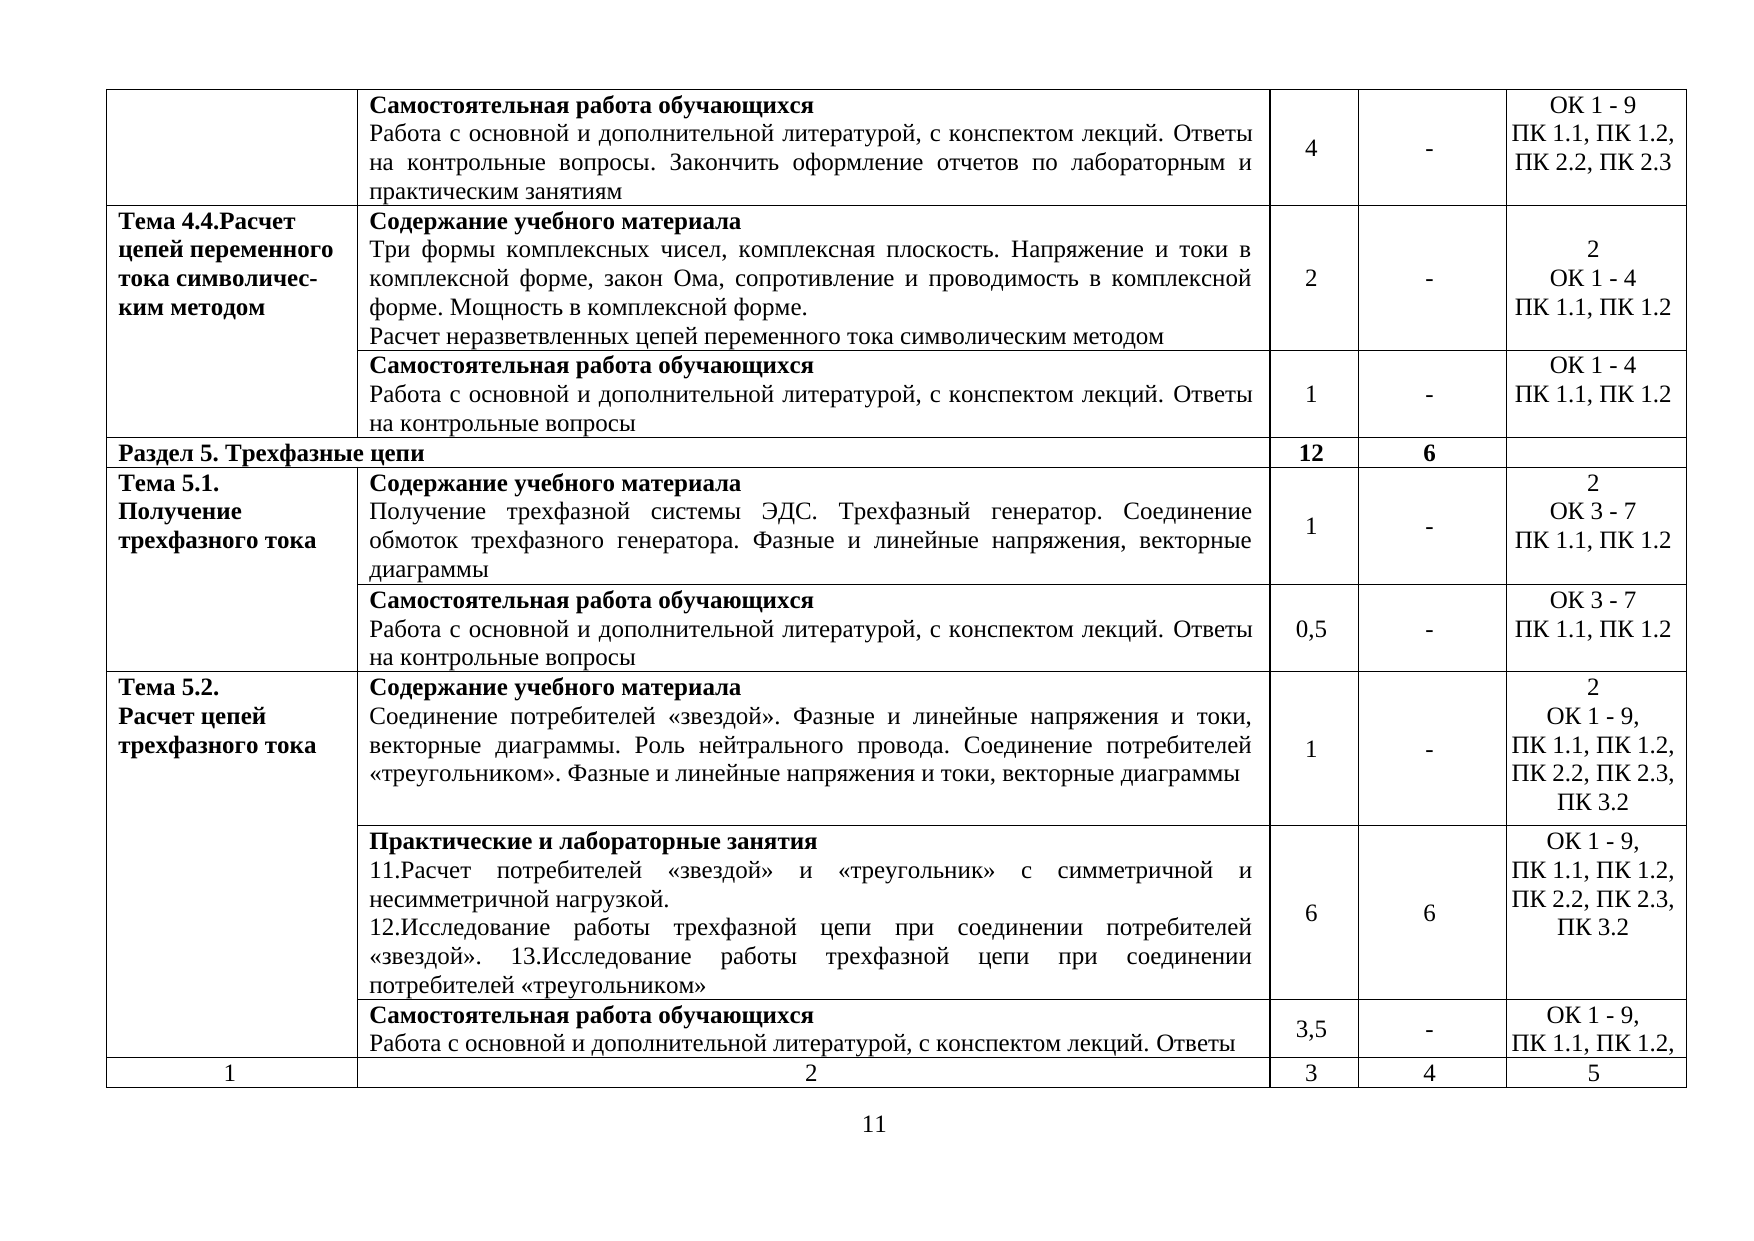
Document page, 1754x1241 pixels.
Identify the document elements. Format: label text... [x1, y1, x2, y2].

table_cell 2 ОК 1 - 4 ПК 1.1, ПК 1.2 [1507, 206, 1686, 349]
table_cell 3,5 [1271, 1000, 1358, 1057]
table_cell Содержание учебного материала Три формы комплексных чисел, комплексная плоскость. Напряжение и токи в комплексной форме, закон Ома, сопротивление и проводимость в комплексной форме. Мощность в комплексной форме. Расчет неразветвленных цепей переменного тока символическим методом [358, 206, 1269, 349]
table_cell ОК 1 - 9 ПК 1.1, ПК 1.2, ПК 2.2, ПК 2.3 [1507, 90, 1686, 205]
table_cell 6 [1271, 826, 1358, 999]
table_cell 1 [107, 1058, 357, 1087]
table_cell 3 [1271, 1058, 1358, 1087]
table_cell ОК 1 - 4 ПК 1.1, ПК 1.2 [1507, 351, 1686, 437]
table_cell ОК 1 - 9, ПК 1.1, ПК 1.2, ПК 2.2, ПК 2.3, ПК 3.2 [1507, 826, 1686, 999]
table_cell 2 ОК 3 - 7 ПК 1.1, ПК 1.2 [1507, 468, 1686, 584]
table_cell 4 [1359, 1058, 1506, 1087]
table_cell 2 [358, 1058, 1269, 1087]
table_cell 0,5 [1271, 585, 1358, 671]
table_cell Содержание учебного материала Получение трехфазной системы ЭДС. Трехфазный генератор. Соединение обмоток трехфазного генератора. Фазные и линейные напряжения, векторные диаграммы [358, 468, 1269, 584]
table_cell 1 [1271, 468, 1358, 584]
table_cell 5 [1507, 1058, 1686, 1087]
table_cell 6 [1359, 438, 1506, 467]
table_cell - [1359, 206, 1506, 349]
table_cell [107, 90, 357, 205]
table_cell Самостоятельная работа обучающихся Работа с основной и дополнительной литературой, с конспектом лекций. Ответы на контрольные вопросы. Закончить оформление отчетов по лабораторным и практическим занятиям [358, 90, 1269, 205]
table_cell [1507, 438, 1686, 467]
table_cell - [1359, 468, 1506, 584]
table_cell 1 [1271, 351, 1358, 437]
table_cell ОК 3 - 7 ПК 1.1, ПК 1.2 [1507, 585, 1686, 671]
table_cell Тема 4.4.Расчет цепей переменного тока символичес-ким методом [107, 206, 357, 437]
table_cell 4 [1271, 90, 1358, 205]
table_cell 6 [1359, 826, 1506, 999]
table_cell Тема 5.2. Расчет цепей трехфазного тока [107, 672, 357, 1057]
table_cell - [1359, 585, 1506, 671]
table_cell Практические и лабораторные занятия 11.Расчет потребителей «звездой» и «треугольник» с симметричной и несимметричной нагрузкой. 12.Исследование работы трехфазной цепи при соединении потребителей «звездой». 13.Исследование работы трехфазной цепи при соединении потребителей «треугольником» [358, 826, 1269, 999]
table_cell ОК 1 - 9, ПК 1.1, ПК 1.2, [1507, 1000, 1686, 1057]
table_cell Раздел 5. Трехфазные цепи [107, 438, 1269, 467]
table_cell Самостоятельная работа обучающихся Работа с основной и дополнительной литературой, с конспектом лекций. Ответы на контрольные вопросы [358, 351, 1269, 437]
table_cell 2 [1271, 206, 1358, 349]
table_cell Содержание учебного материала Соединение потребителей «звездой». Фазные и линейные напряжения и токи, векторные диаграммы. Роль нейтрального провода. Соединение потребителей «треугольником». Фазные и линейные напряжения и токи, векторные диаграммы [358, 672, 1269, 825]
table_cell Самостоятельная работа обучающихся Работа с основной и дополнительной литературой, с конспектом лекций. Ответы [358, 1000, 1269, 1057]
table_cell Тема 5.1. Получение трехфазного тока [107, 468, 357, 671]
table_cell - [1359, 90, 1506, 205]
table_cell Самостоятельная работа обучающихся Работа с основной и дополнительной литературой, с конспектом лекций. Ответы на контрольные вопросы [358, 585, 1269, 671]
table_cell 2 ОК 1 - 9, ПК 1.1, ПК 1.2, ПК 2.2, ПК 2.3, ПК 3.2 [1507, 672, 1686, 825]
table_cell 12 [1271, 438, 1358, 467]
table_cell - [1359, 672, 1506, 825]
table_cell 1 [1271, 672, 1358, 825]
table_cell - [1359, 351, 1506, 437]
table_cell - [1359, 1000, 1506, 1057]
